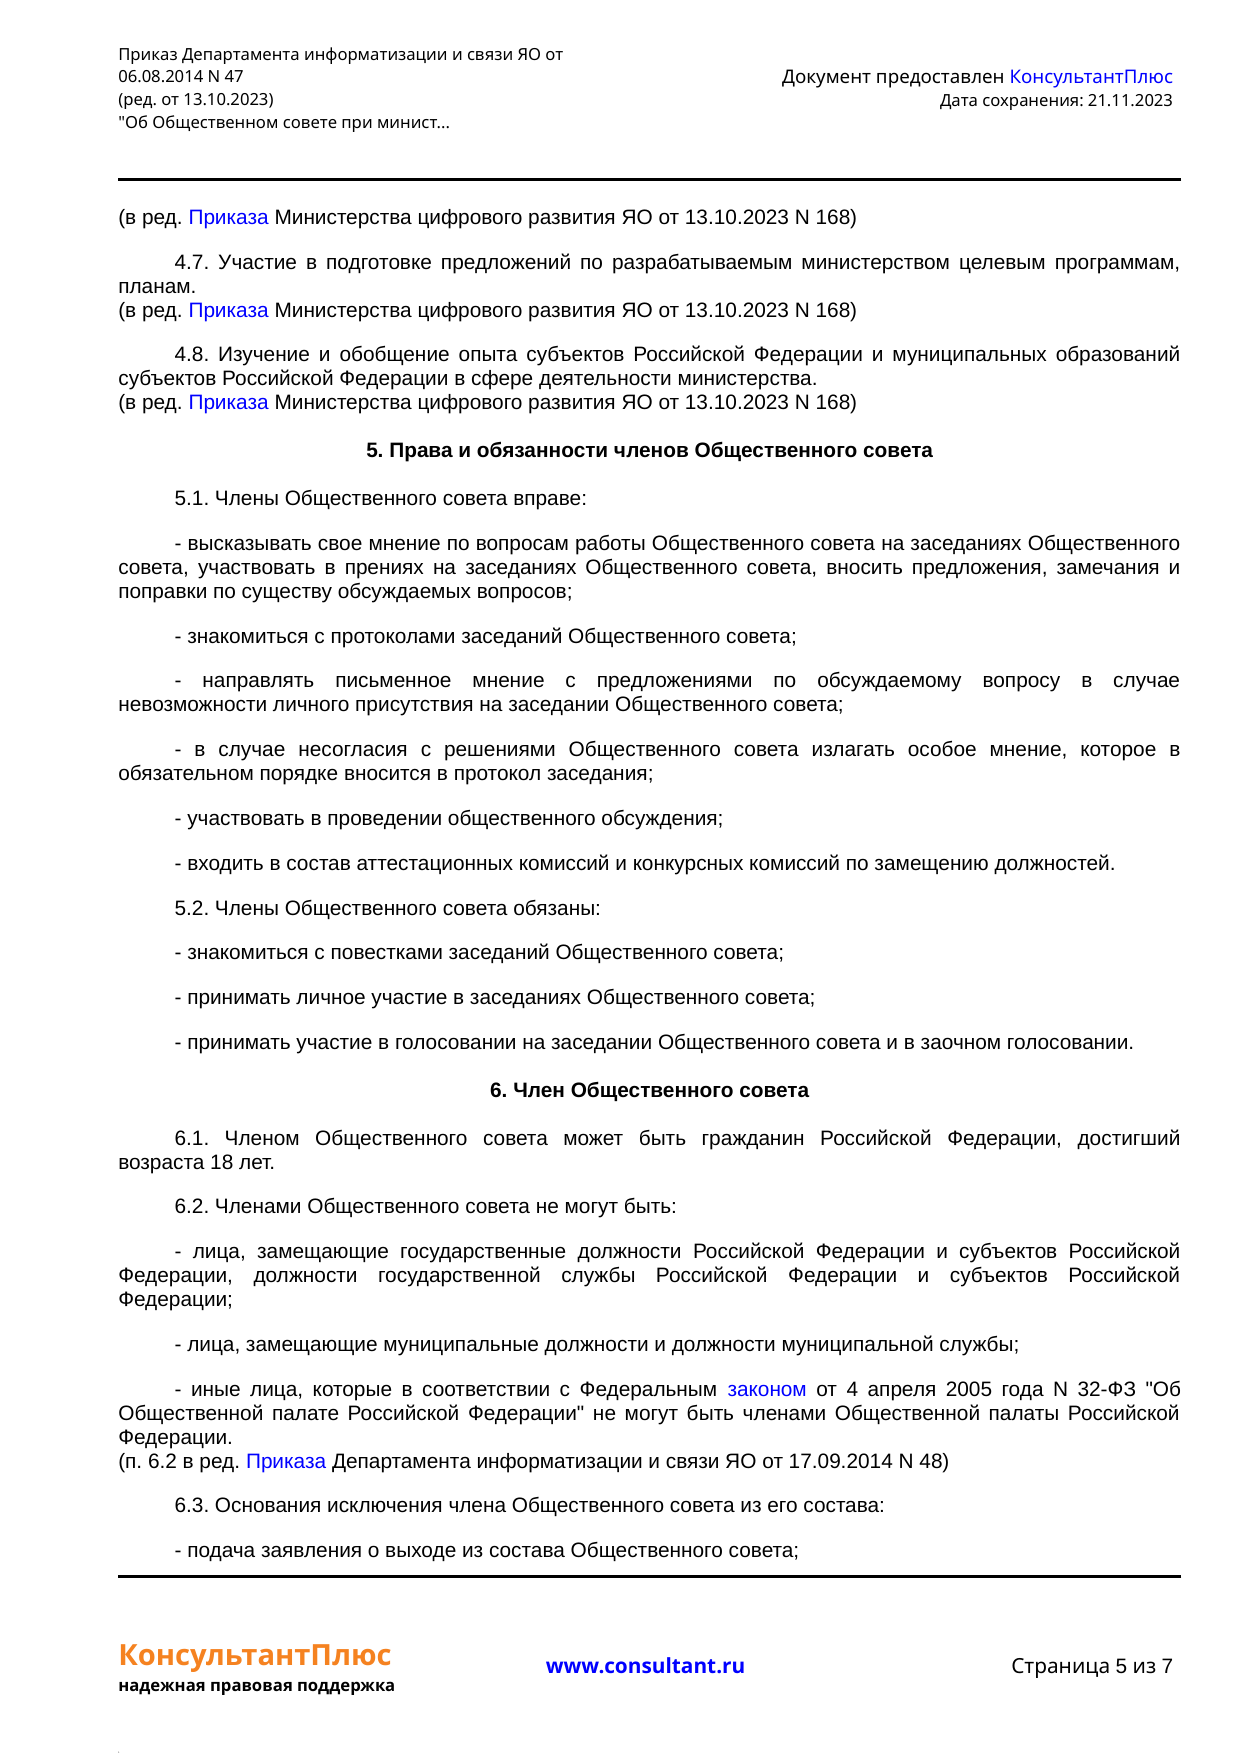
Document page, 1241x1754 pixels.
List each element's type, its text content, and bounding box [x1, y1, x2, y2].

text - иные лица, которые в соответствии с Федеральным законом от 4 апреля 2005 года N 32-ФЗ "Об Общественной палате Российской Федерации" не могут быть членами Общественной палаты Российской Федерации. [118, 1377, 1181, 1448]
text (п. 6.2 в ред. Приказа Департамента информатизации и связи ЯО от 17.09.2014 N 48) [118, 1448, 1181, 1472]
text - участвовать в проведении общественного обсуждения; [118, 806, 1181, 830]
title 6. Член Общественного совета [118, 1078, 1181, 1102]
text 6.2. Членами Общественного совета не могут быть: [118, 1194, 1181, 1218]
text 4.7. Участие в подготовке предложений по разрабатываемым министерством целевым программам, планам. [118, 249, 1181, 297]
text - принимать личное участие в заседаниях Общественного совета; [118, 985, 1181, 1009]
text - в случае несогласия с решениями Общественного совета излагать особое мнение, которое в обязательном порядке вносится в протокол заседания; [118, 737, 1181, 785]
text - высказывать свое мнение по вопросам работы Общественного совета на заседаниях Общественного совета, участвовать в прениях на заседаниях Общественного совета, вносить предложения, замечания и поправки по существу обсуждаемых вопросов; [118, 531, 1181, 603]
text (в ред. Приказа Министерства цифрового развития ЯО от 13.10.2023 N 168) [118, 390, 1181, 414]
text - лица, замещающие государственные должности Российской Федерации и субъектов Российской Федерации, должности государственной службы Российской Федерации и субъектов Российской Федерации; [118, 1239, 1181, 1311]
text - принимать участие в голосовании на заседании Общественного совета и в заочном голосовании. [118, 1030, 1181, 1054]
title 5. Права и обязанности членов Общественного совета [118, 438, 1181, 462]
text 6.3. Основания исключения члена Общественного совета из его состава: [118, 1493, 1181, 1517]
text - знакомиться с протоколами заседаний Общественного совета; [118, 623, 1181, 647]
text - направлять письменное мнение с предложениями по обсуждаемому вопросу в случае невозможности личного присутствия на заседании Общественного совета; [118, 668, 1181, 716]
text (в ред. Приказа Министерства цифрового развития ЯО от 13.10.2023 N 168) [118, 205, 1181, 229]
text 4.8. Изучение и обобщение опыта субъектов Российской Федерации и муниципальных образований субъектов Российской Федерации в сфере деятельности министерства. [118, 342, 1181, 390]
text - лица, замещающие муниципальные должности и должности муниципальной службы; [118, 1332, 1181, 1356]
text 6.1. Членом Общественного совета может быть гражданин Российской Федерации, достигший возраста 18 лет. [118, 1126, 1181, 1173]
text 5.2. Члены Общественного совета обязаны: [118, 895, 1181, 919]
text 5.1. Члены Общественного совета вправе: [118, 486, 1181, 510]
text - подача заявления о выходе из состава Общественного совета; [118, 1538, 1181, 1562]
text (в ред. Приказа Министерства цифрового развития ЯО от 13.10.2023 N 168) [118, 297, 1181, 321]
text - входить в состав аттестационных комиссий и конкурсных комиссий по замещению должностей. [118, 851, 1181, 874]
text - знакомиться с повестками заседаний Общественного совета; [118, 940, 1181, 964]
